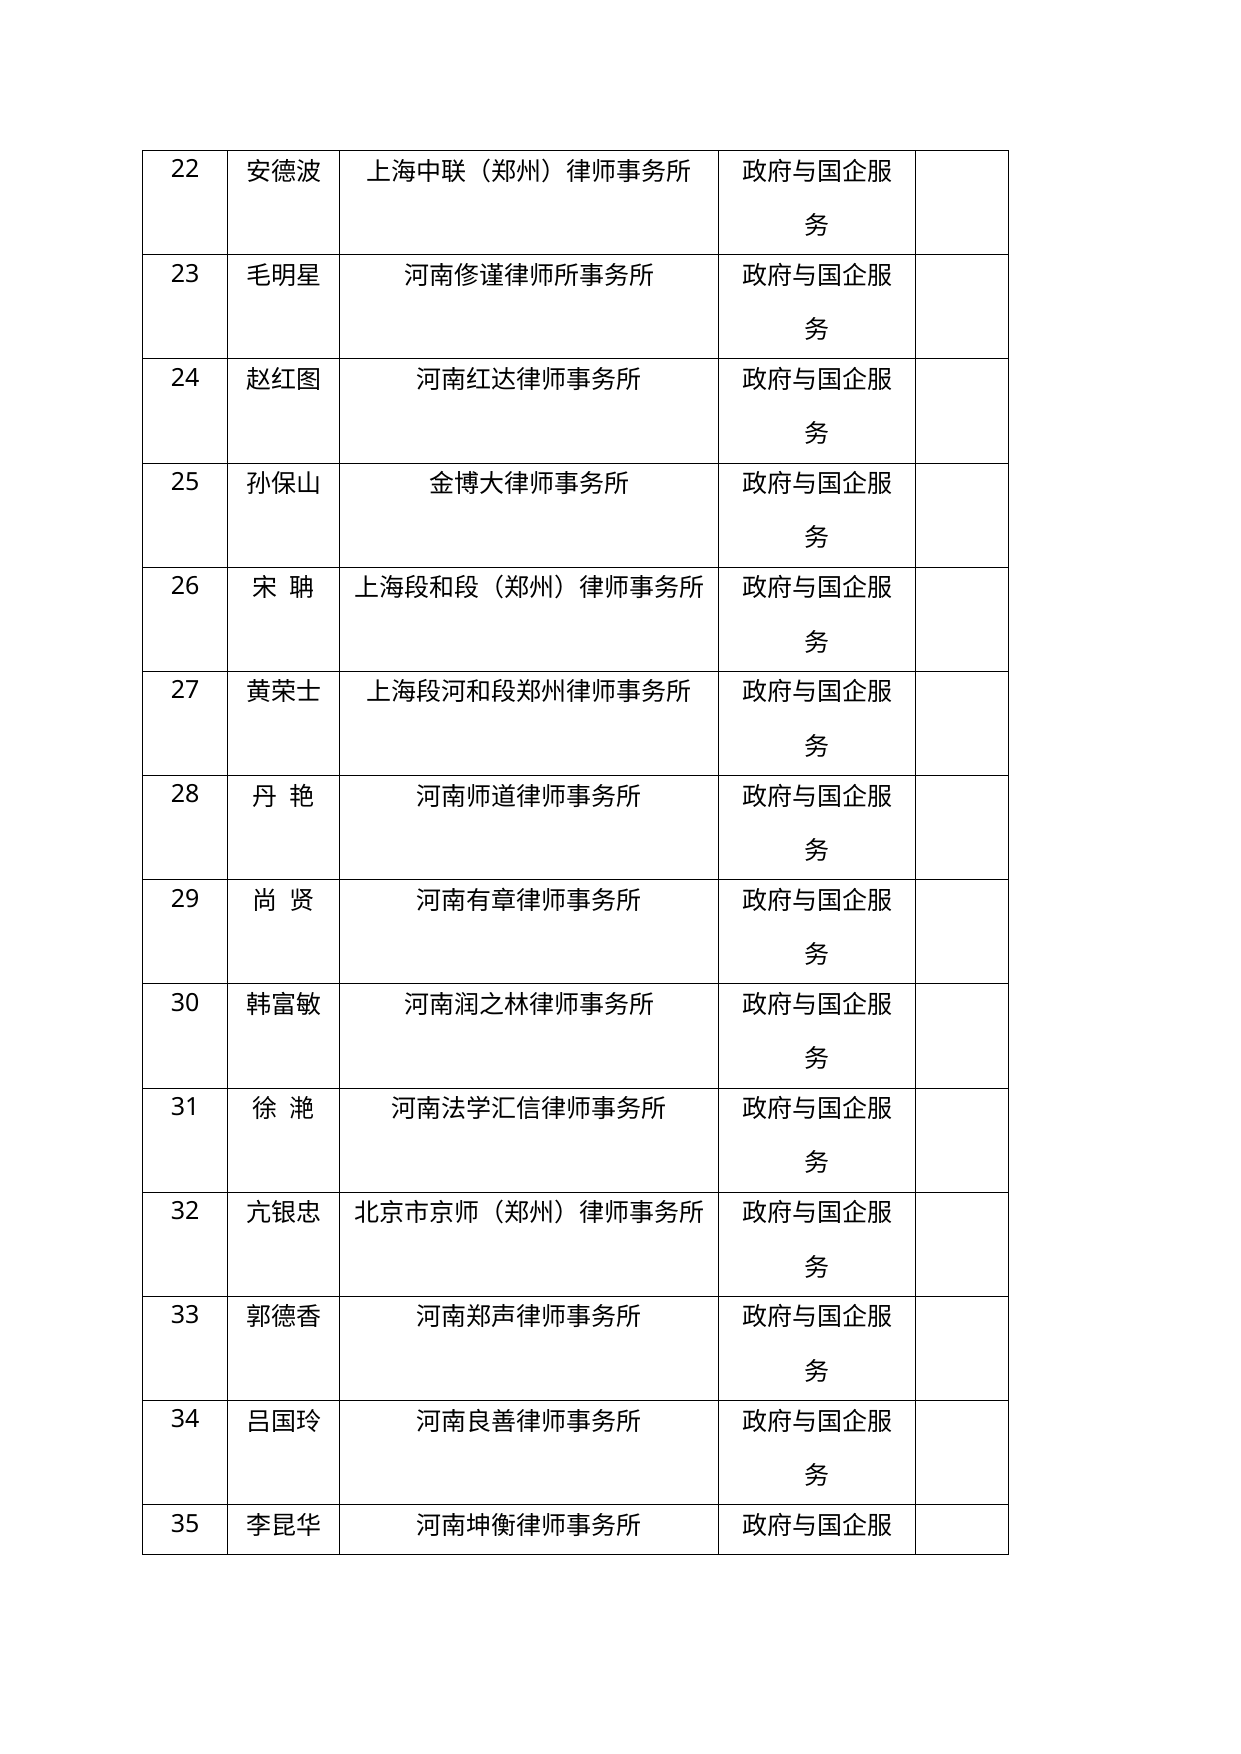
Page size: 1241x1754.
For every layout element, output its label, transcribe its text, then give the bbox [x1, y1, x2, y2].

table_cell 33 [143, 1297, 227, 1400]
table_cell [916, 776, 1008, 879]
table_cell 政府与国企服务 [719, 1297, 915, 1400]
table_cell 韩富敏 [228, 984, 339, 1087]
table_cell 政府与国企服务 [719, 1089, 915, 1192]
table_cell [916, 1089, 1008, 1192]
table_cell 23 [143, 255, 227, 358]
table_cell 李昆华 [228, 1505, 339, 1554]
table_cell 27 [143, 672, 227, 775]
table_cell [916, 464, 1008, 567]
table_cell 25 [143, 464, 227, 567]
table_cell 32 [143, 1193, 227, 1296]
table_cell 毛明星 [228, 255, 339, 358]
table_cell 政府与国企服务 [719, 1193, 915, 1296]
table_cell 35 [143, 1505, 227, 1554]
table_cell [916, 984, 1008, 1087]
table_cell 政府与国企服务 [719, 776, 915, 879]
table_cell 河南俢谨律师所事务所 [340, 255, 718, 358]
table_cell 31 [143, 1089, 227, 1192]
table_cell 政府与国企服务 [719, 984, 915, 1087]
table_cell 孙保山 [228, 464, 339, 567]
table_cell 河南郑声律师事务所 [340, 1297, 718, 1400]
table_cell 河南润之林律师事务所 [340, 984, 718, 1087]
table_cell 吕国玲 [228, 1401, 339, 1504]
table_cell 政府与国企服务 [719, 880, 915, 983]
table_cell 22 [143, 151, 227, 254]
table_cell 政府与国企服务 [719, 1505, 915, 1554]
table_cell [916, 1505, 1008, 1554]
table_cell 上海段河和段郑州律师事务所 [340, 672, 718, 775]
table_cell 亢银忠 [228, 1193, 339, 1296]
table_cell 政府与国企服务 [719, 151, 915, 254]
table_cell 政府与国企服务 [719, 464, 915, 567]
table_cell 河南法学汇信律师事务所 [340, 1089, 718, 1192]
table_cell 34 [143, 1401, 227, 1504]
table_cell [916, 672, 1008, 775]
table_cell 河南有章律师事务所 [340, 880, 718, 983]
table_cell 29 [143, 880, 227, 983]
table_cell 北京市京师（郑州）律师事务所 [340, 1193, 718, 1296]
table_cell 上海段和段（郑州）律师事务所 [340, 568, 718, 671]
table_cell 政府与国企服务 [719, 255, 915, 358]
table_cell [916, 151, 1008, 254]
table_cell 政府与国企服务 [719, 1401, 915, 1504]
table_cell 政府与国企服务 [719, 359, 915, 462]
table_cell 安德波 [228, 151, 339, 254]
table_cell [916, 568, 1008, 671]
table_cell 郭德香 [228, 1297, 339, 1400]
table_cell [916, 1193, 1008, 1296]
table_cell 24 [143, 359, 227, 462]
table_cell 河南红达律师事务所 [340, 359, 718, 462]
table_cell 河南坤衡律师事务所 [340, 1505, 718, 1554]
table_cell 上海中联（郑州）律师事务所 [340, 151, 718, 254]
table_cell 徐 滟 [228, 1089, 339, 1192]
table_cell 黄荣士 [228, 672, 339, 775]
table_cell 金博大律师事务所 [340, 464, 718, 567]
table_cell [916, 880, 1008, 983]
table_cell [916, 255, 1008, 358]
table_cell 政府与国企服务 [719, 568, 915, 671]
table_cell 河南良善律师事务所 [340, 1401, 718, 1504]
table_cell 政府与国企服务 [719, 672, 915, 775]
table_cell 26 [143, 568, 227, 671]
table_cell 尚 贤 [228, 880, 339, 983]
table_cell 28 [143, 776, 227, 879]
table_cell 河南师道律师事务所 [340, 776, 718, 879]
table_cell 丹 艳 [228, 776, 339, 879]
table_cell 赵红图 [228, 359, 339, 462]
table_cell [916, 1297, 1008, 1400]
table_cell [916, 1401, 1008, 1504]
table_cell 宋 聃 [228, 568, 339, 671]
table_cell [916, 359, 1008, 462]
table_cell 30 [143, 984, 227, 1087]
